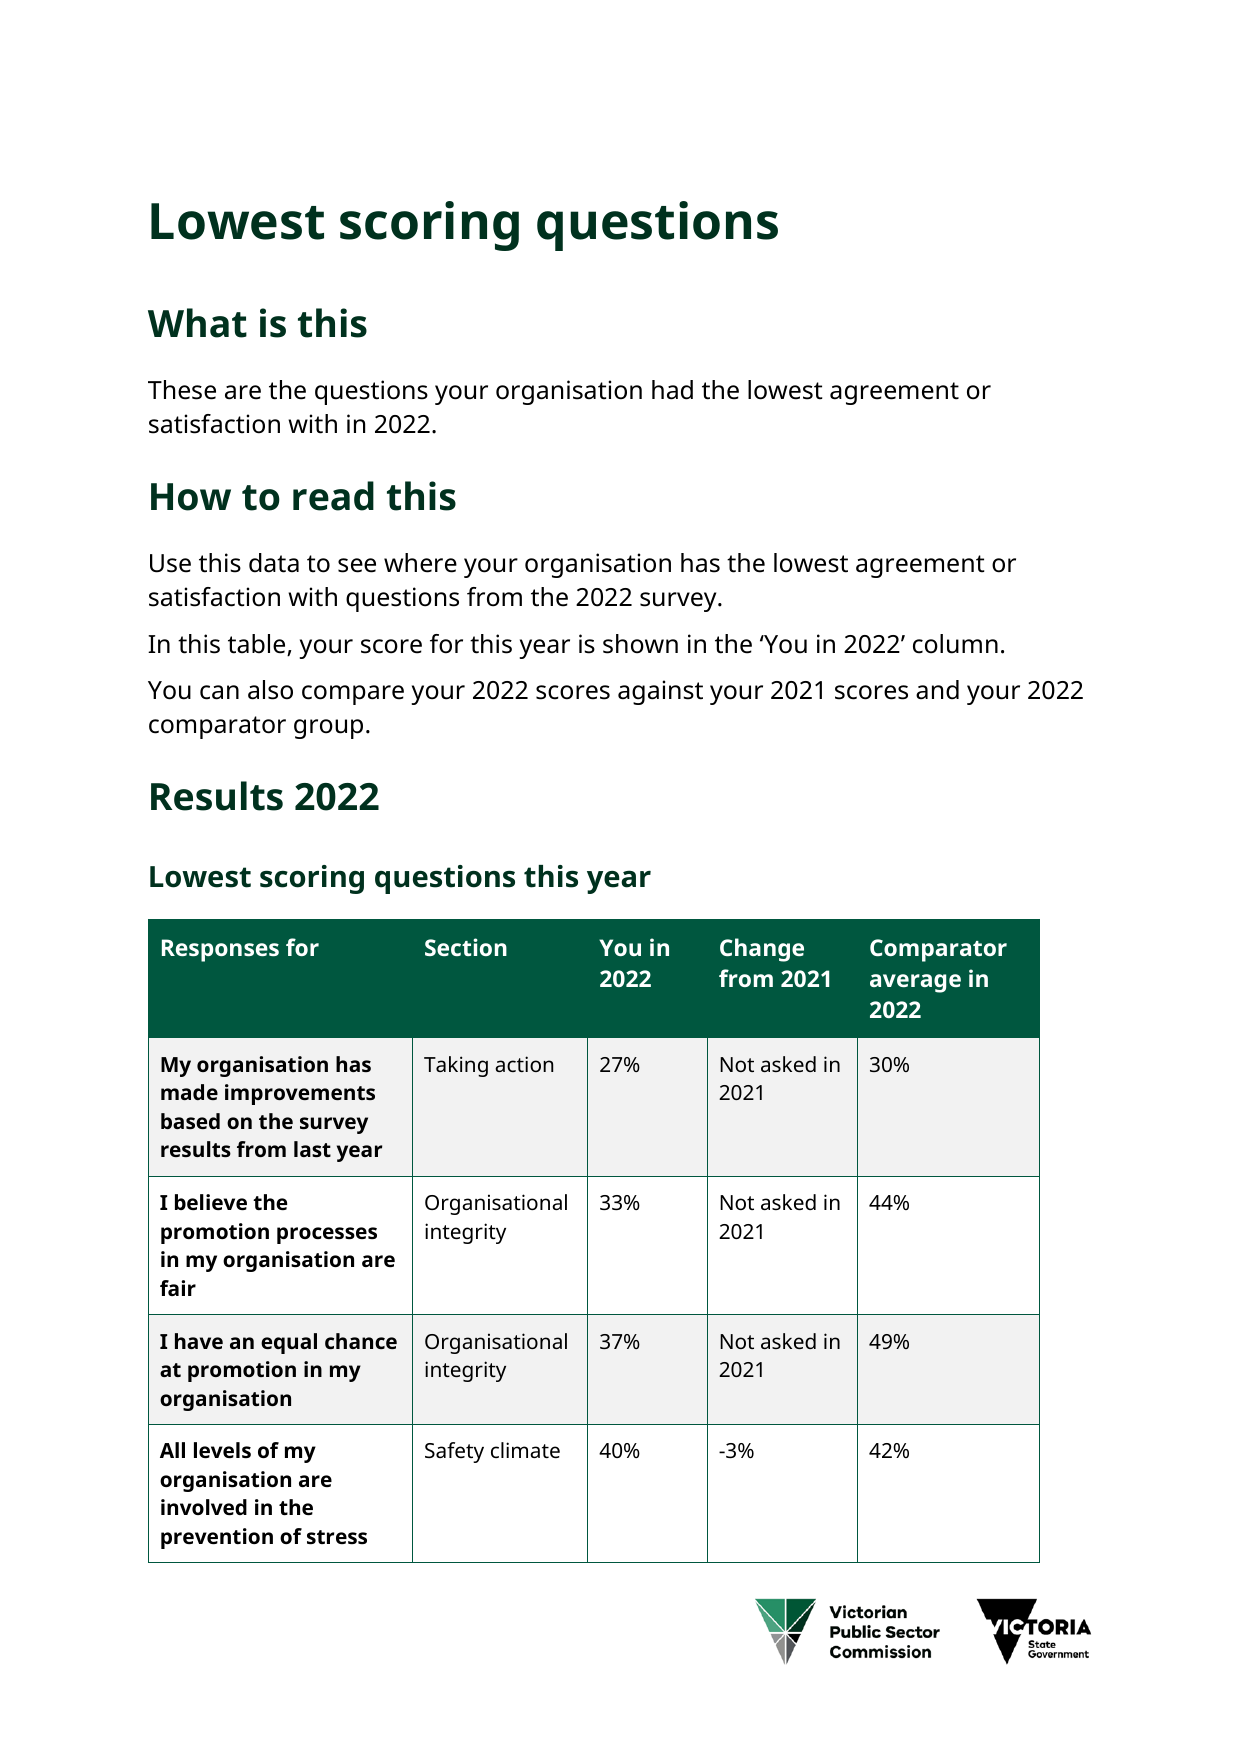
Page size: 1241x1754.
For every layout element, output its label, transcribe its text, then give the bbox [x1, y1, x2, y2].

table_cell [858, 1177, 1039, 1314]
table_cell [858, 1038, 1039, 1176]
subtitle What is this [148, 297, 1092, 348]
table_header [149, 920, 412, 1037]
subtitle Lowest scoring questions [148, 186, 1092, 254]
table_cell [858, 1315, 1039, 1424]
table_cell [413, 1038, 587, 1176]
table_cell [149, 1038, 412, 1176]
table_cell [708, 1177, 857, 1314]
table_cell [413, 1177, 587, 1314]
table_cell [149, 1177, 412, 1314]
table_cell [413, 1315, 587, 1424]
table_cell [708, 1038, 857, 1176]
subtitle Lowest scoring questions this year [148, 856, 1092, 896]
picture [754, 1598, 1093, 1666]
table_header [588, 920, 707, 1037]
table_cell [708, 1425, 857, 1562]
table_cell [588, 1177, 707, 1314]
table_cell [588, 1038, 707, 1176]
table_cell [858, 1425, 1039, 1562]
text Use this data to see where your organisation has the lowest agreement or satisfaction with questions from the 2022 survey. [148, 546, 1092, 614]
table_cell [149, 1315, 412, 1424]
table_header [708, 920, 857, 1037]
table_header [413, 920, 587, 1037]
text These are the questions your organisation had the lowest agreement or satisfaction with in 2022. [148, 373, 1092, 441]
subtitle Results 2022 [148, 770, 1092, 821]
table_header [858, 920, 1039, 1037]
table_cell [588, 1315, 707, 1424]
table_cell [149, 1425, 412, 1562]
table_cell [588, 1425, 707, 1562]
text You can also compare your 2022 scores against your 2021 scores and your 2022 comparator group. [148, 673, 1092, 741]
subtitle How to read this [148, 470, 1092, 521]
text In this table, your score for this year is shown in the ‘You in 2022’ column. [148, 626, 1092, 661]
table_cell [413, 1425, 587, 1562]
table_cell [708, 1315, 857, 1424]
